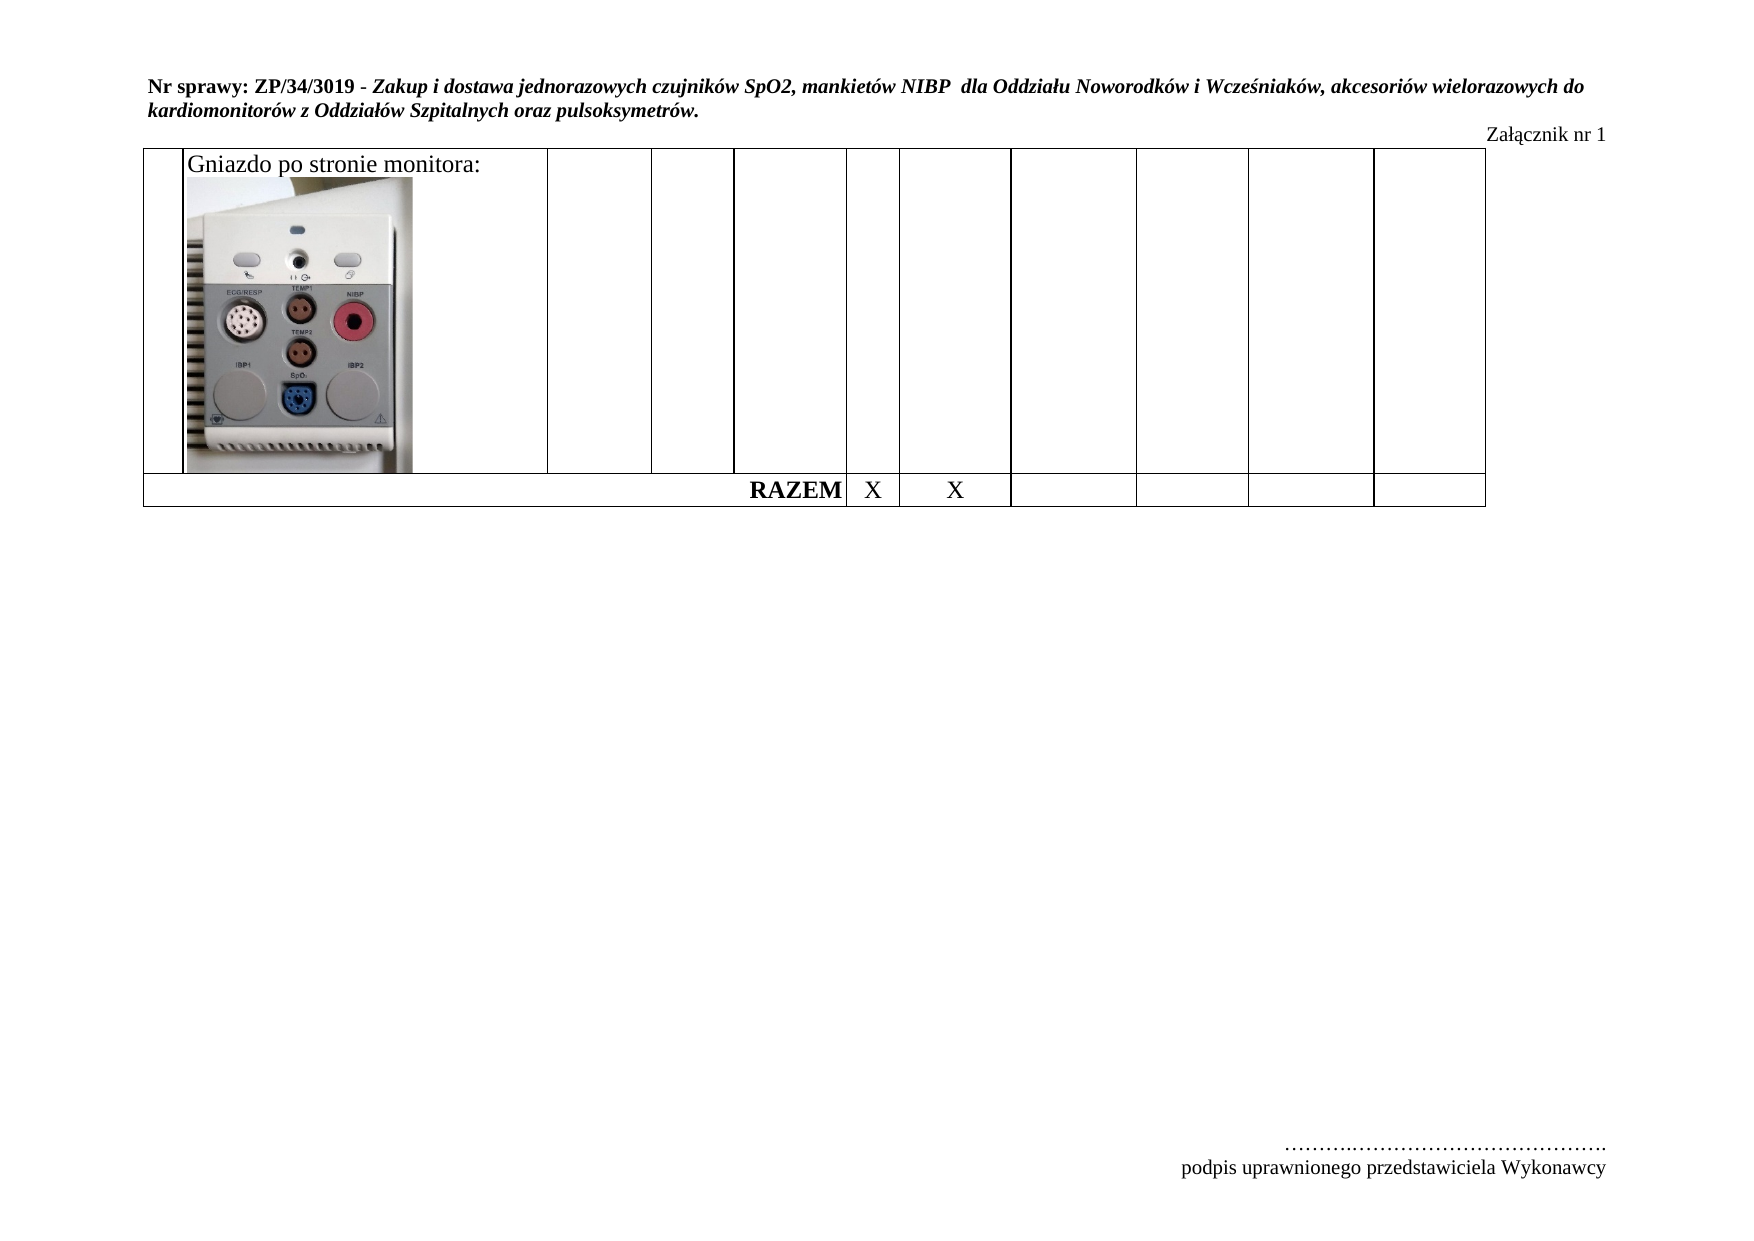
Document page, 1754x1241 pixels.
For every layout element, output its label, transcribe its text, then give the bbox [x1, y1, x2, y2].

table_cell [1249, 474, 1373, 506]
table_cell 4 [847, 149, 899, 473]
table_cell [1012, 474, 1136, 506]
table_cell [1137, 474, 1248, 506]
picture [187, 177, 413, 473]
table_cell [1137, 149, 1248, 473]
table_cell [735, 149, 846, 473]
table_cell [900, 149, 1010, 473]
table_cell [1375, 474, 1485, 506]
table_cell [1012, 149, 1136, 473]
table_cell 3 [144, 149, 182, 473]
table_cell [652, 149, 733, 473]
table_cell RAZEM [144, 474, 846, 506]
table_cell X [900, 474, 1010, 506]
table_cell [548, 149, 651, 473]
table_cell X [847, 474, 899, 506]
table_cell [1375, 149, 1485, 473]
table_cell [184, 149, 547, 473]
table_cell [1249, 149, 1373, 473]
